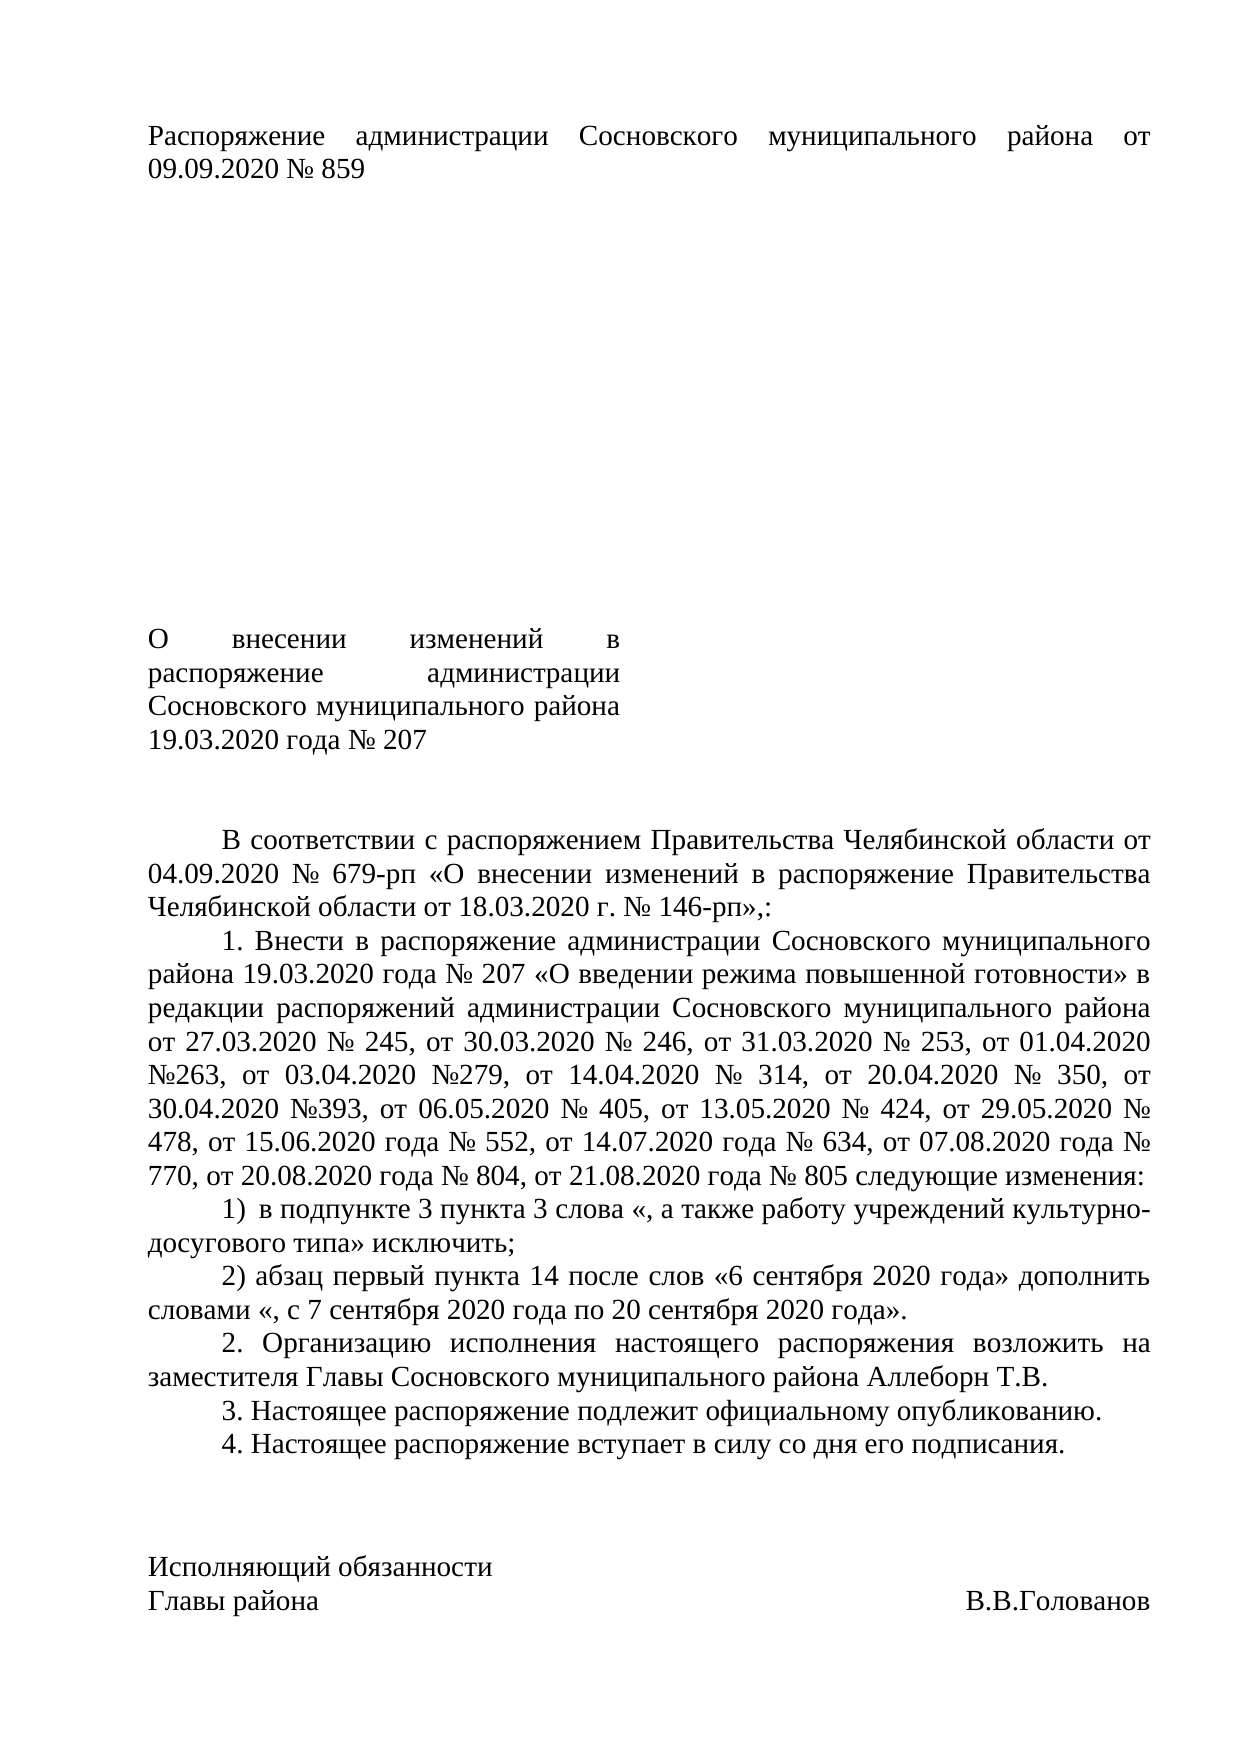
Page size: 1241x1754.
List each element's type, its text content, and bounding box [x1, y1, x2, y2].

text 4. Настоящее распоряжение вступает в силу со дня его подписания. [148, 1426, 1152, 1460]
text В соответствии с распоряжением Правительства Челябинской области от 04.09.2020 № 679-рп «О внесении изменений в распоряжение Правительства Челябинской области от 18.03.2020 г. № 146-рп»,: [148, 822, 1152, 923]
text 1) в подпункте 3 пункта 3 слова «, а также работу учреждений культурно-досугового типа» исключить; [148, 1191, 1152, 1258]
text Исполняющий обязанности [148, 1549, 1152, 1583]
text Распоряжение администрации Сосновского муниципального района от 09.09.2020 № 859 [148, 118, 1152, 185]
text 3. Настоящее распоряжение подлежит официальному опубликованию. [148, 1393, 1152, 1426]
text О внесении изменений в распоряжение администрации Сосновского муниципального района 19.03.2020 года № 207 [148, 621, 620, 755]
text 1. Внести в распоряжение администрации Сосновского муниципального района 19.03.2020 года № 207 «О введении режима повышенной готовности» в редакции распоряжений администрации Сосновского муниципального района от 27.03.2020 № 245, от 30.03.2020 № 246, от 31.03.2020 № 253, от 01.04.2020 №263, от 03.04.2020 №279, от 14.04.2020 № 314, от 20.04.2020 № 350, от 30.04.2020 №393, от 06.05.2020 № 405, от 13.05.2020 № 424, от 29.05.2020 № 478, от 15.06.2020 года № 552, от 14.07.2020 года № 634, от 07.08.2020 года № 770, от 20.08.2020 года № 804, от 21.08.2020 года № 805 следующие изменения: [148, 923, 1152, 1191]
text Главы района В.В.Голованов [148, 1583, 1152, 1616]
text 2) абзац первый пункта 14 после слов «6 сентября 2020 года» дополнить словами «, с 7 сентября 2020 года по 20 сентября 2020 года». [148, 1258, 1152, 1326]
text 2. Организацию исполнения настоящего распоряжения возложить на заместителя Главы Сосновского муниципального района Аллеборн Т.В. [148, 1326, 1152, 1393]
